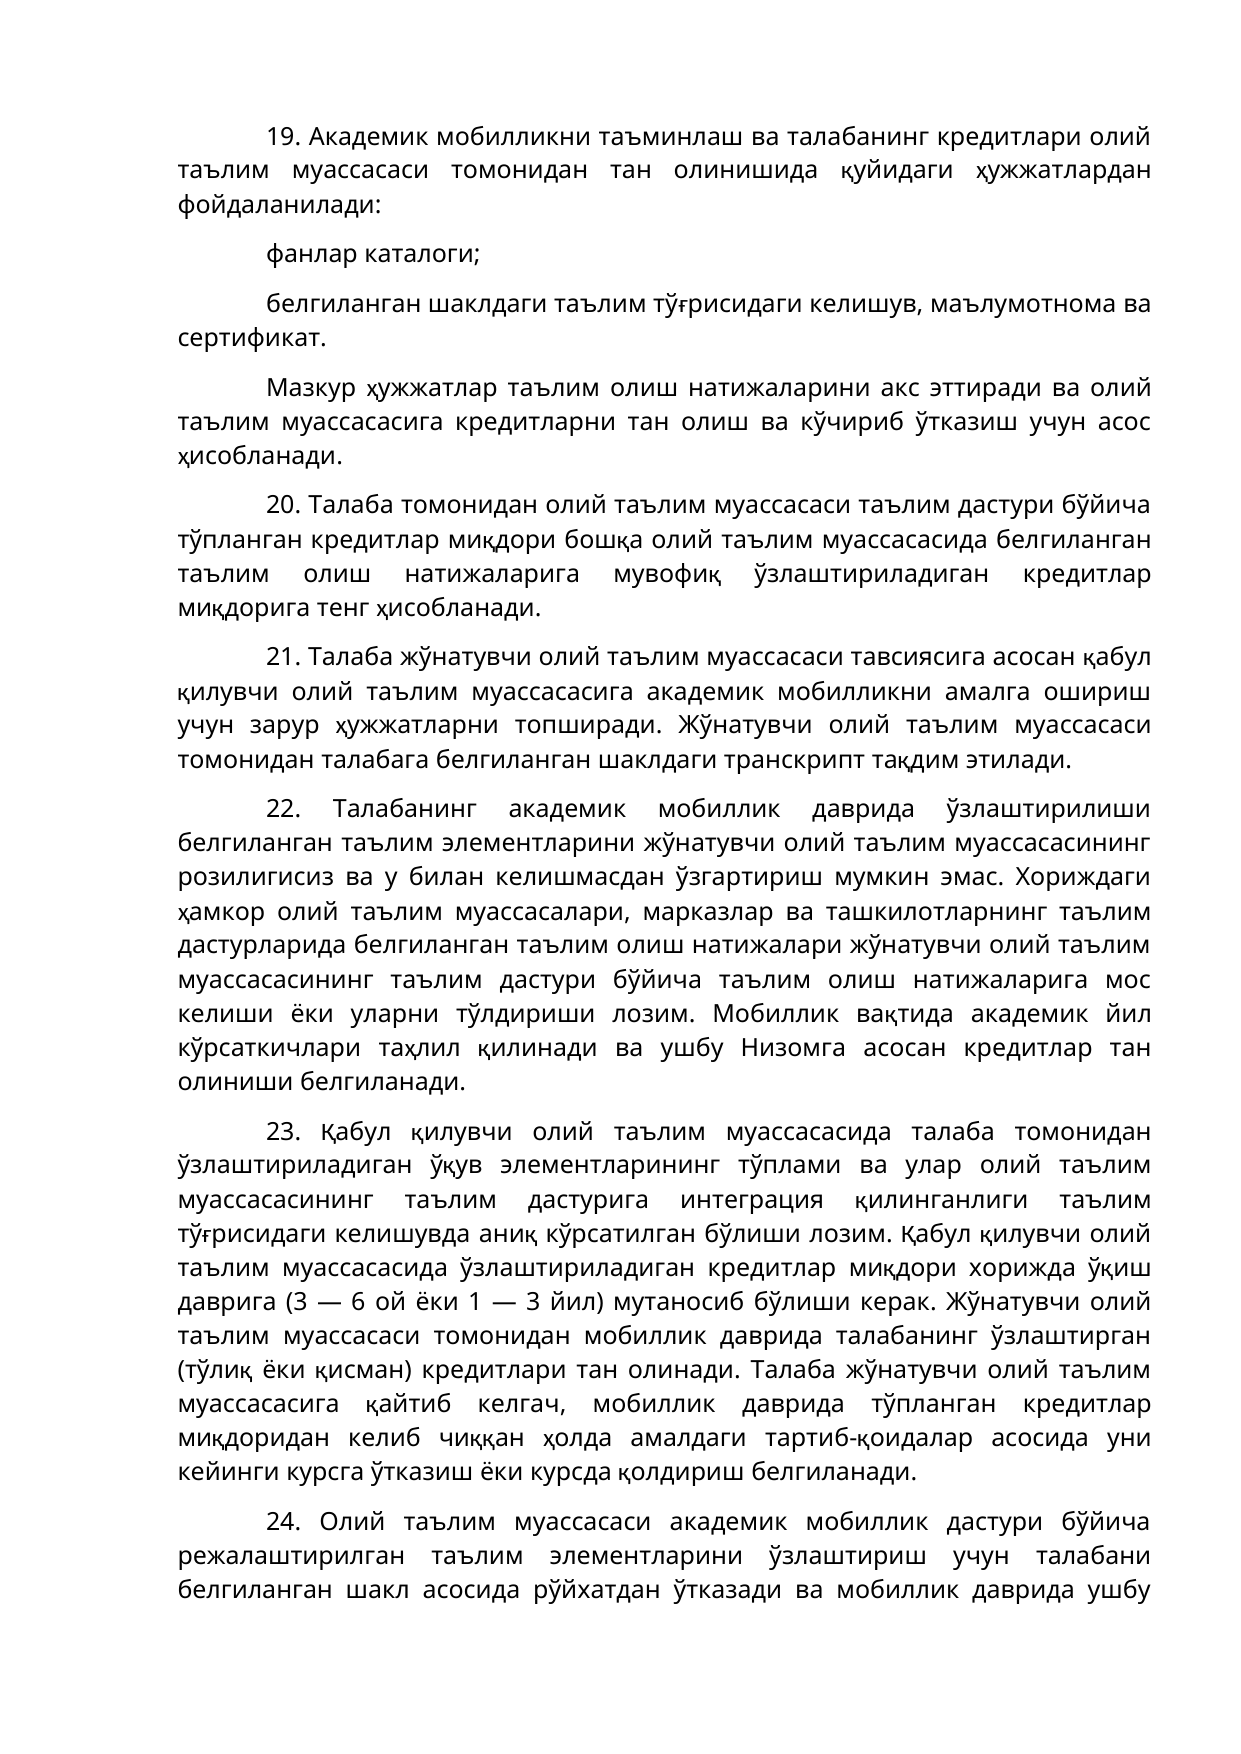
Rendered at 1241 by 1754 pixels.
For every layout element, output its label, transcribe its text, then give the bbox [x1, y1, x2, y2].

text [177, 1503, 1152, 1606]
text белгиланган шаклдаги таълим тўғрисидаги келишув, маълумотнома ва сертификат. [177, 286, 1152, 354]
text Мазкур ҳужжатлар таълим олиш натижаларини акс эттиради ва олий таълим муассасасига кредитларни тан олиш ва кўчириб ўтказиш учун асос ҳисобланади. [177, 369, 1152, 472]
text 23. Қабул қилувчи олий таълим муассасасида талаба томонидан ўзлаштириладиган ўқув элементларининг тўплами ва улар олий таълим муассасасининг таълим дастурига интеграция қилинганлиги таълим тўғрисидаги келишувда аниқ кўрсатилган бўлиши лозим. Қабул қилувчи олий таълим муассасасида ўзлаштириладиган кредитлар миқдори хорижда ўқиш даврига (3 — 6 ой ёки 1 — 3 йил) мутаносиб бўлиши керак. Жўнатувчи олий таълим муассасаси томонидан мобиллик даврида талабанинг ўзлаштирган (тўлиқ ёки қисман) кредитлари тан олинади. Талаба жўнатувчи олий таълим муассасасига қайтиб келгач, мобиллик даврида тўпланган кредитлар миқдоридан келиб чиққан ҳолда амалдаги тартиб-қоидалар асосида уни кейинги курсга ўтказиш ёки курсда қолдириш белгиланади. [177, 1113, 1152, 1488]
text 22. Талабанинг академик мобиллик даврида ўзлаштирилиши белгиланган таълим элементларини жўнатувчи олий таълим муассасасининг розилигисиз ва у билан келишмасдан ўзгартириш мумкин эмас. Хориждаги ҳамкор олий таълим муассасалари, марказлар ва ташкилотларнинг таълим дастурларида белгиланган таълим олиш натижалари жўнатувчи олий таълим муассасасининг таълим дастури бўйича таълим олиш натижаларига мос келиши ёки уларни тўлдириши лозим. Мобиллик вақтида академик йил кўрсаткичлари таҳлил қилинади ва ушбу Низомга асосан кредитлар тан олиниши белгиланади. [177, 791, 1152, 1097]
text 21. Талаба жўнатувчи олий таълим муассасаси тавсиясига асосан қабул қилувчи олий таълим муассасасига академик мобилликни амалга ошириш учун зарур ҳужжатларни топширади. Жўнатувчи олий таълим муассасаси томонидан талабага белгиланган шаклдаги транскрипт тақдим этилади. [177, 639, 1152, 775]
text 19. Академик мобилликни таъминлаш ва талабанинг кредитлари олий таълим муассасаси томонидан тан олинишида қуйидаги ҳужжатлардан фойдаланилади: [177, 118, 1152, 220]
text 20. Талаба томонидан олий таълим муассасаси таълим дастури бўйича тўпланган кредитлар миқдори бошқа олий таълим муассасасида белгиланган таълим олиш натижаларига мувофиқ ўзлаштириладиган кредитлар миқдорига тенг ҳисобланади. [177, 487, 1152, 623]
text фанлар каталоги; [177, 236, 1152, 270]
